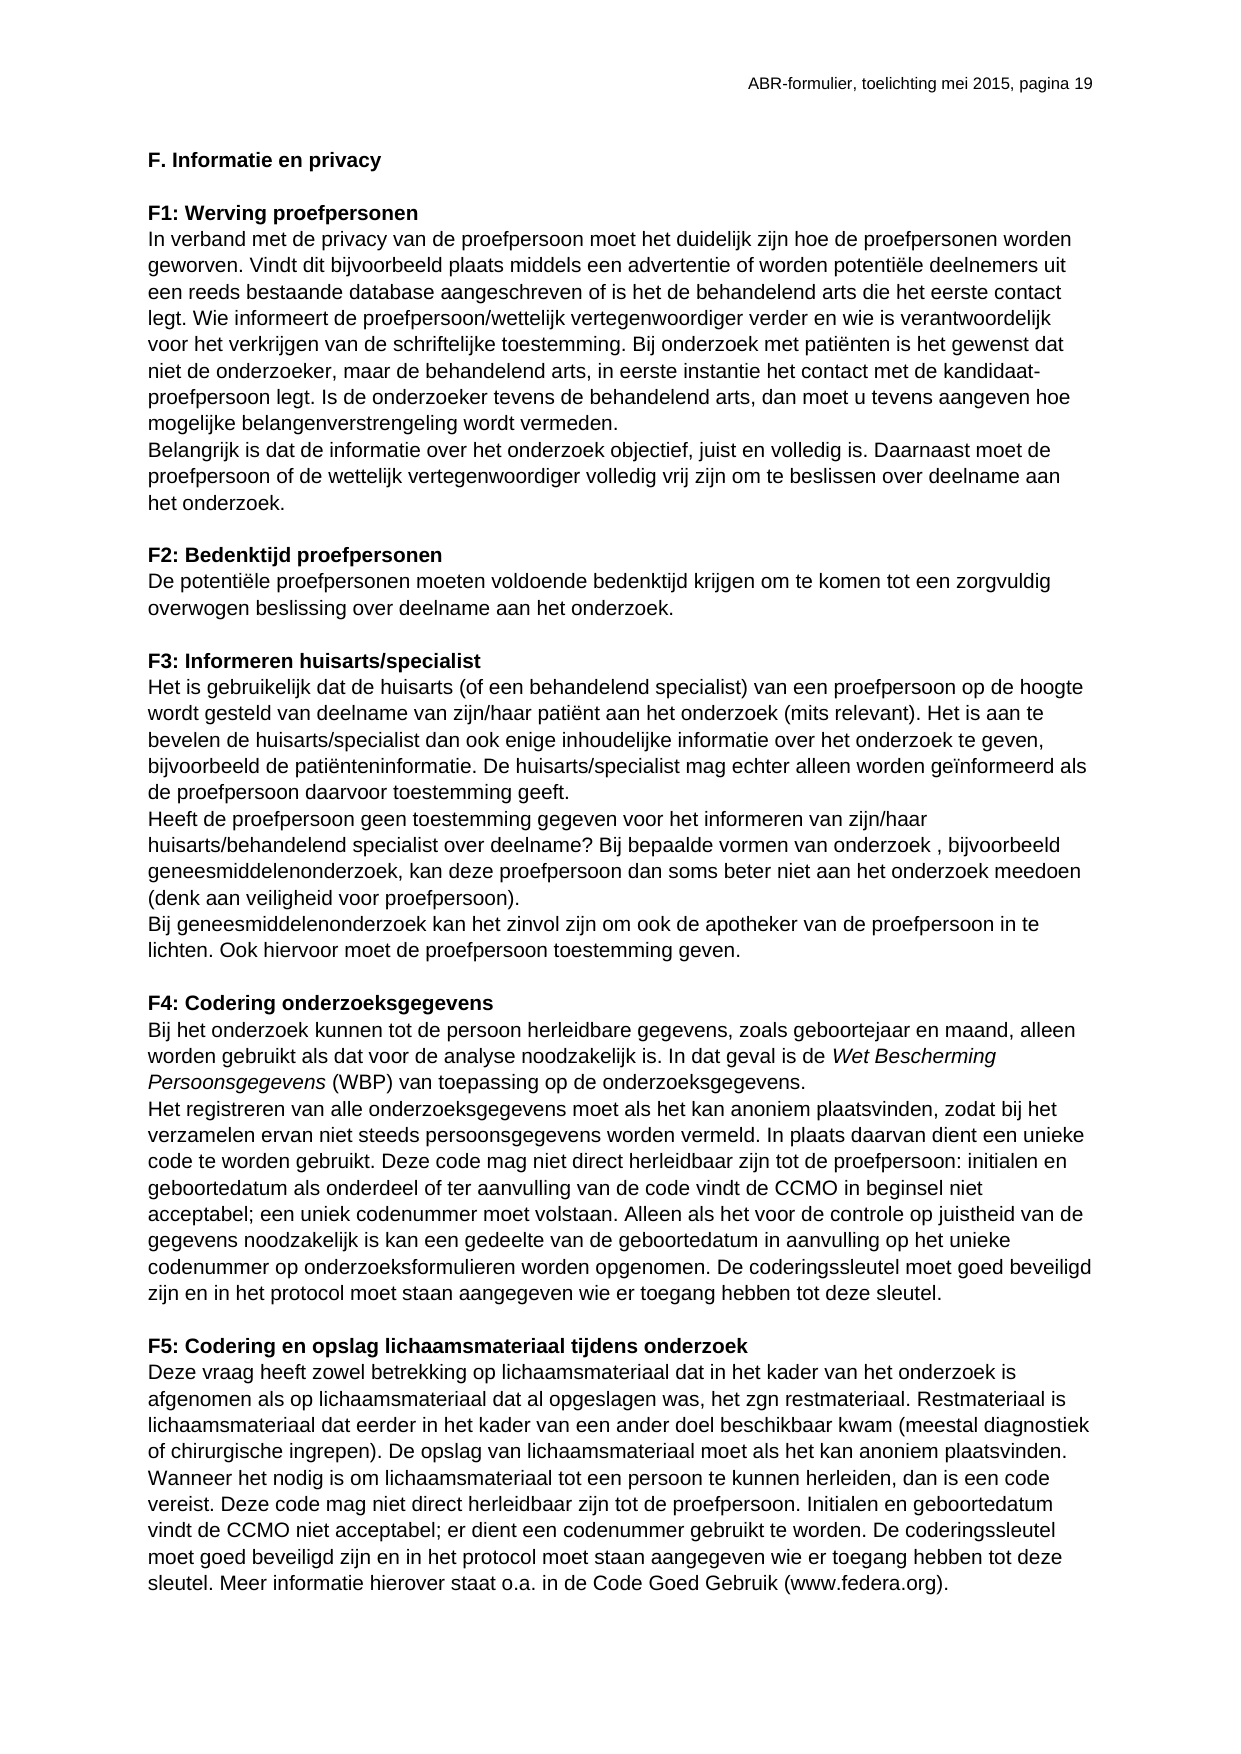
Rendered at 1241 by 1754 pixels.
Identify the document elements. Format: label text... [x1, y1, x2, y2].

text Bij het onderzoek kunnen tot de persoon herleidbare gegevens, zoals geboortejaar en maand, alleen worden gebruikt als dat voor de analyse noodzakelijk is. In dat geval is de Wet Bescherming Persoonsgegevens (WBP) van toepassing op de onderzoeksgegevens. [148, 1017, 1092, 1094]
text Belangrijk is dat de informatie over het onderzoek objectief, juist en volledig is. Daarnaast moet de proefpersoon of de wettelijk vertegenwoordiger volledig vrij zijn om te beslissen over deelname aan het onderzoek. [148, 438, 1092, 514]
text Heeft de proefpersoon geen toestemming gegeven voor het informeren van zijn/haar huisarts/behandelend specialist over deelname? Bij bepaalde vormen van onderzoek , bijvoorbeeld geneesmiddelenonderzoek, kan deze proefpersoon dan soms beter niet aan het onderzoek meedoen (denk aan veiligheid voor proefpersoon). [148, 807, 1092, 909]
text Het registreren van alle onderzoeksgegevens moet als het kan anoniem plaatsvinden, zodat bij het verzamelen ervan niet steeds persoonsgegevens worden vermeld. In plaats daarvan dient een unieke code te worden gebruikt. Deze code mag niet direct herleidbaar zijn tot de proefpersoon: initialen en geboortedatum als onderdeel of ter aanvulling van de code vindt de CCMO in beginsel niet acceptabel; een uniek codenummer moet volstaan. Alleen als het voor de controle op juistheid van de gegevens noodzakelijk is kan een gedeelte van de geboortedatum in aanvulling op het unieke codenummer op onderzoeksformulieren worden opgenomen. De coderingssleutel moet goed beveiligd zijn en in het protocol moet staan aangegeven wie er toegang hebben tot deze sleutel. [148, 1096, 1092, 1305]
text In verband met de privacy van de proefpersoon moet het duidelijk zijn hoe de proefpersonen worden geworven. Vindt dit bijvoorbeeld plaats middels een advertentie of worden potentiële deelnemers uit een reeds bestaande database aangeschreven of is het de behandelend arts die het eerste contact legt. Wie informeert de proefpersoon/wettelijk vertegenwoordiger verder en wie is verantwoordelijk voor het verkrijgen van de schriftelijke toestemming. Bij onderzoek met patiënten is het gewenst dat niet de onderzoeker, maar de behandelend arts, in eerste instantie het contact met de kandidaat-proefpersoon legt. Is de onderzoeker tevens de behandelend arts, dan moet u tevens aangeven hoe mogelijke belangenverstrengeling wordt vermeden. [148, 227, 1092, 435]
text F4: Codering onderzoeksgegevens [148, 991, 1092, 1015]
text Bij geneesmiddelenonderzoek kan het zinvol zijn om ook de apotheker van de proefpersoon in te lichten. Ook hiervoor moet de proefpersoon toestemming geven. [148, 912, 1092, 962]
text Deze vraag heeft zowel betrekking op lichaamsmateriaal dat in het kader van het onderzoek is afgenomen als op lichaamsmateriaal dat al opgeslagen was, het zgn restmateriaal. Restmateriaal is lichaamsmateriaal dat eerder in het kader van een ander doel beschikbaar kwam (meestal diagnostiek of chirurgische ingrepen). De opslag van lichaamsmateriaal moet als het kan anoniem plaatsvinden. Wanneer het nodig is om lichaamsmateriaal tot een persoon te kunnen herleiden, dan is een code vereist. Deze code mag niet direct herleidbaar zijn tot de proefpersoon. Initialen en geboortedatum vindt de CCMO niet acceptabel; er dient een codenummer gebruikt te worden. De coderingssleutel moet goed beveiligd zijn en in het protocol moet staan aangegeven wie er toegang hebben tot deze sleutel. Meer informatie hierover staat o.a. in de Code Goed Gebruik (www.federa.org). [148, 1360, 1092, 1595]
text F3: Informeren huisarts/specialist [148, 648, 1092, 672]
text Het is gebruikelijk dat de huisarts (of een behandelend specialist) van een proefpersoon op de hoogte wordt gesteld van deelname van zijn/haar patiënt aan het onderzoek (mits relevant). Het is aan te bevelen de huisarts/specialist dan ook enige inhoudelijke informatie over het onderzoek te geven, bijvoorbeeld de patiënteninformatie. De huisarts/specialist mag echter alleen worden geïnformeerd als de proefpersoon daarvoor toestemming geeft. [148, 675, 1092, 804]
text F2: Bedenktijd proefpersonen [148, 543, 1092, 567]
text F5: Codering en opslag lichaamsmateriaal tijdens onderzoek [148, 1334, 1092, 1358]
text F. Informatie en privacy [148, 148, 1092, 172]
text De potentiële proefpersonen moeten voldoende bedenktijd krijgen om te komen tot een zorgvuldig overwogen beslissing over deelname aan het onderzoek. [148, 569, 1092, 620]
text F1: Werving proefpersonen [148, 200, 1092, 224]
